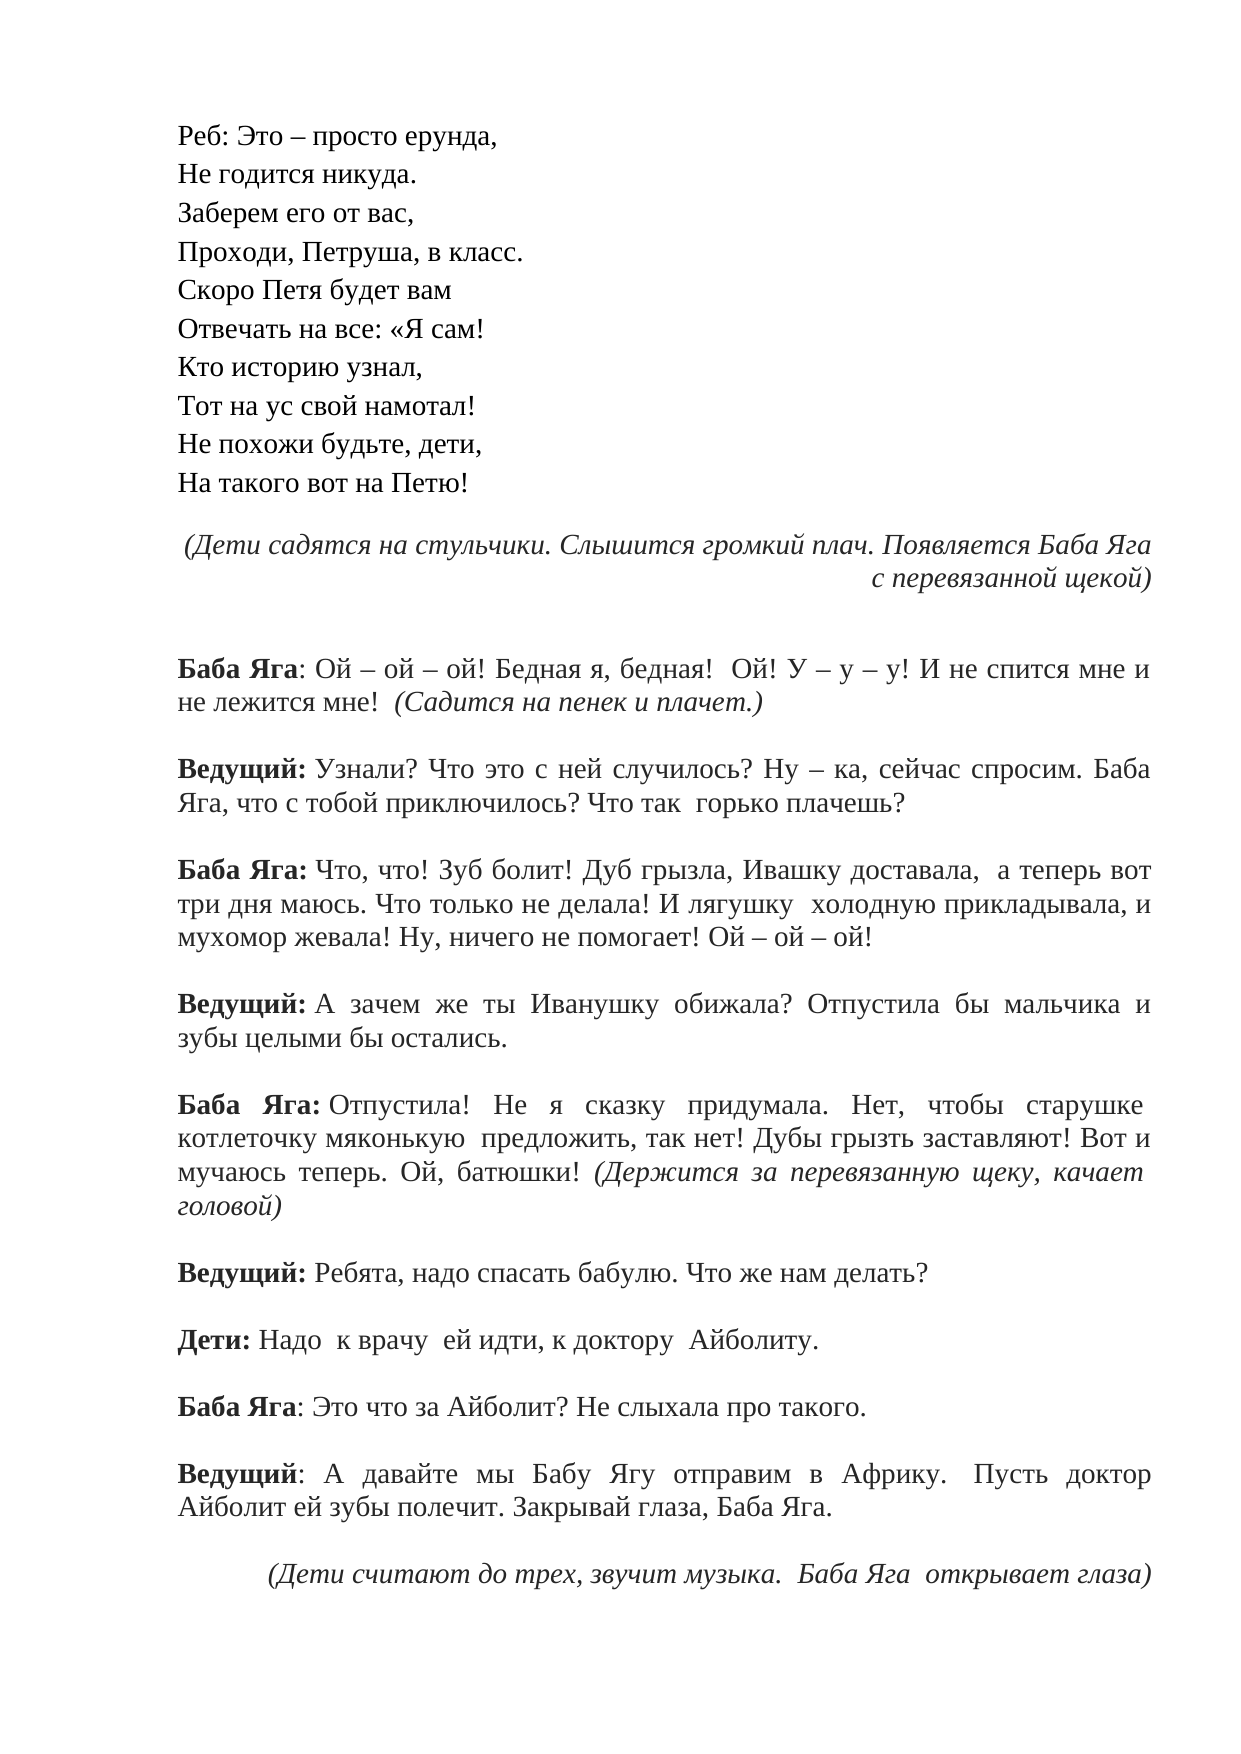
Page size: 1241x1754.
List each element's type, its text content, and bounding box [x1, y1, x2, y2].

text Скоро Петя будет вам [177, 272, 1152, 306]
text Кто историю узнал, [177, 349, 1152, 383]
text Заберем его от вас, [177, 195, 1152, 229]
text (Дети считают до трех, звучит музыка. Баба Яга открывает глаза) [177, 1557, 1152, 1590]
text Баба Яга: Что, что! Зуб болит! Дуб грызла, Ивашку доставала, а теперь вот три дня маюсь. Что только не делала! И лягушку холодную прикладывала, и мухомор жевала! Ну, ничего не помогает! Ой – ой – ой! [177, 852, 1152, 953]
text Ведущий: Ребята, надо спасать бабулю. Что же нам делать? [177, 1255, 1152, 1288]
text Ведущий: А зачем же ты Иванушку обижала? Отпустила бы мальчика и зубы целыми бы остались. [177, 986, 1152, 1053]
text Тот на ус свой намотал! [177, 388, 1152, 421]
list (Дети садятся на стульчики. Слышится громкий плач. Появляется Баба Яга с перевязанной щекой) [177, 527, 1152, 594]
text Дети: Надо к врачу ей идти, к доктору Айболиту. [177, 1322, 1152, 1355]
text Проходи, Петруша, в класс. [177, 234, 1152, 267]
text Реб: Это – просто ерунда, [177, 118, 1152, 152]
text Баба Яга: Отпустила! Не я сказку придумала. Нет, чтобы старушке котлеточку мяконькую предложить, так нет! Дубы грызть заставляют! Вот и мучаюсь теперь. Ой, батюшки! (Держится за перевязанную щеку, качает головой) [177, 1087, 1152, 1221]
text Ведущий: Узнали? Что это с ней случилось? Ну – ка, сейчас спросим. Баба Яга, что с тобой приключилось? Что так горько плачешь? [177, 752, 1152, 819]
text На такого вот на Петю! [177, 465, 1152, 498]
text Баба Яга: Ой – ой – ой! Бедная я, бедная! Ой! У – у – у! И не спится мне и не лежится мне! (Садится на пенек и плачет.) [177, 651, 1152, 718]
text Ведущий: А давайте мы Бабу Ягу отправим в Африку. Пусть доктор Айболит ей зубы полечит. Закрывай глаза, Баба Яга. [177, 1456, 1152, 1523]
text Не годится никуда. [177, 157, 1152, 190]
text Не похожи будьте, дети, [177, 426, 1152, 460]
text Отвечать на все: «Я сам! [177, 311, 1152, 344]
text Баба Яга: Это что за Айболит? Не слыхала про такого. [177, 1389, 1152, 1422]
